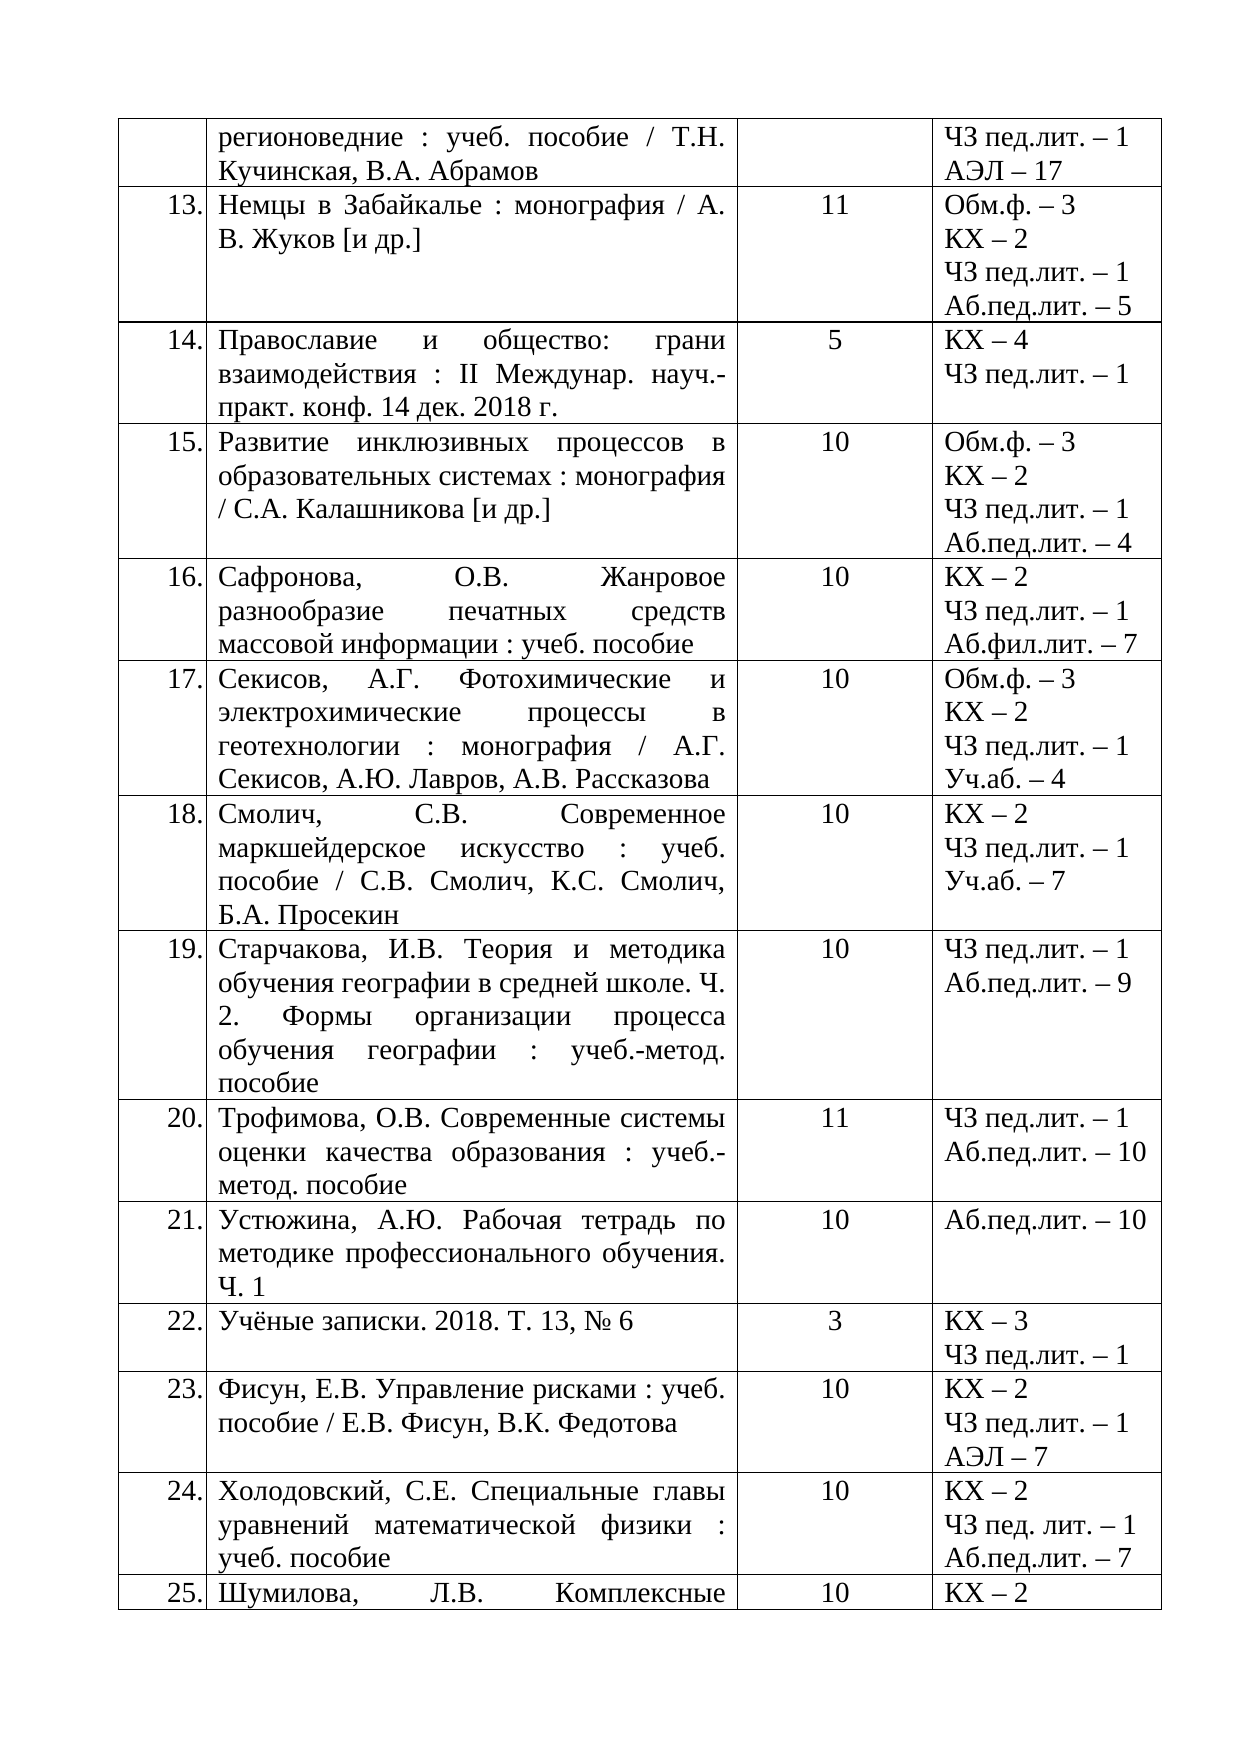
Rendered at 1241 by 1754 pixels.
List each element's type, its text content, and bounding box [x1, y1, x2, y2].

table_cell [933, 1575, 1161, 1608]
table_cell 10 [738, 424, 932, 558]
table_cell Обм.ф. – 3 КХ – 2 ЧЗ пед.лит. – 1 Аб.пед.лит. – 4 [933, 424, 1161, 558]
table_cell 10 [738, 559, 932, 660]
table_cell [119, 796, 206, 930]
table_cell [119, 187, 206, 321]
table_cell 10 [738, 931, 932, 1099]
table_cell Обм.ф. – 3 КХ – 2 ЧЗ пед.лит. – 1 Уч.аб. – 4 [933, 661, 1161, 795]
table_cell Трофимова, О.В. Современные системы оценки качества образования : учеб.-метод. пособие [207, 1100, 737, 1201]
table_cell Секисов, А.Г. Фотохимические и электрохимические процессы в геотехнологии : монография / А.Г. Секисов, А.Ю. Лавров, А.В. Рассказова [207, 661, 737, 795]
table_cell Немцы в Забайкалье : монография / А. В. Жуков [и др.] [207, 187, 737, 321]
table_cell [119, 119, 206, 186]
table_cell 5 [738, 323, 932, 423]
table_cell 10 [738, 661, 932, 795]
table_cell 10 [738, 1575, 932, 1608]
table_cell ЧЗ пед.лит. – 1 Аб.пед.лит. – 9 [933, 931, 1161, 1099]
table_cell [119, 559, 206, 660]
table_cell [119, 661, 206, 795]
table_cell Аб.пед.лит. – 10 [933, 1202, 1161, 1302]
table_cell КХ – 2 ЧЗ пед.лит. – 1 АЭЛ – 7 [933, 1372, 1161, 1472]
table_cell Устюжина, А.Ю. Рабочая тетрадь по методике профессионального обучения. Ч. 1 [207, 1202, 737, 1302]
table_cell Сафронова, О.В. Жанровое разнообразие печатных средств массовой информации : учеб. пособие [207, 559, 737, 660]
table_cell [207, 119, 737, 186]
table_cell [119, 1202, 206, 1302]
table_cell Развитие инклюзивных процессов в образовательных системах : монография / С.А. Калашникова [и др.] [207, 424, 737, 558]
table_cell Обм.ф. – 3 КХ – 2 ЧЗ пед.лит. – 1 Аб.пед.лит. – 5 [933, 187, 1161, 321]
table_cell [119, 931, 206, 1099]
table_cell Старчакова, И.В. Теория и методика обучения географии в средней школе. Ч. 2. Формы организации процесса обучения географии : учеб.-метод. пособие [207, 931, 737, 1099]
table_cell [119, 1100, 206, 1201]
table_cell 20 [738, 119, 932, 186]
table_cell [119, 424, 206, 558]
table_cell КХ – 2 ЧЗ пед. лит. – 1 Аб.пед.лит. – 7 [933, 1473, 1161, 1574]
table_cell [119, 323, 206, 423]
table_cell 10 [738, 1473, 932, 1574]
table_cell 11 [738, 1100, 932, 1201]
table_cell ЧЗ пед.лит. – 1 Аб.пед.лит. – 10 [933, 1100, 1161, 1201]
table_cell КХ – 3 ЧЗ пед.лит. – 1 [933, 1304, 1161, 1371]
table_cell 10 [738, 1372, 932, 1472]
table_cell [119, 1575, 206, 1608]
table_cell Холодовский, С.Е. Специальные главы уравнений математической физики : учеб. пособие [207, 1473, 737, 1574]
table_cell 10 [738, 1202, 932, 1302]
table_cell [207, 1575, 737, 1608]
table_cell [119, 1473, 206, 1574]
table_cell [119, 1304, 206, 1371]
table_cell Фисун, Е.В. Управление рисками : учеб. пособие / Е.В. Фисун, В.К. Федотова [207, 1372, 737, 1472]
table_cell Смолич, С.В. Современное маркшейдерское искусство : учеб. пособие / С.В. Смолич, К.С. Смолич, Б.А. Просекин [207, 796, 737, 930]
table_cell Православие и общество: грани взаимодействия : II Междунар. науч.-практ. конф. 14 дек. 2018 г. [207, 323, 737, 423]
table_cell [119, 1372, 206, 1472]
table_cell 11 [738, 187, 932, 321]
table_cell КХ – 4 ЧЗ пед.лит. – 1 [933, 323, 1161, 423]
table_cell КХ – 2 ЧЗ пед.лит. – 1 Уч.аб. – 7 [933, 796, 1161, 930]
table_cell 3 [738, 1304, 932, 1371]
table_cell КХ – 2 ЧЗ пед.лит. – 1 Аб.фил.лит. – 7 [933, 559, 1161, 660]
table_cell Учёные записки. 2018. Т. 13, № 6 [207, 1304, 737, 1371]
table_cell 10 [738, 796, 932, 930]
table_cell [933, 119, 1161, 186]
